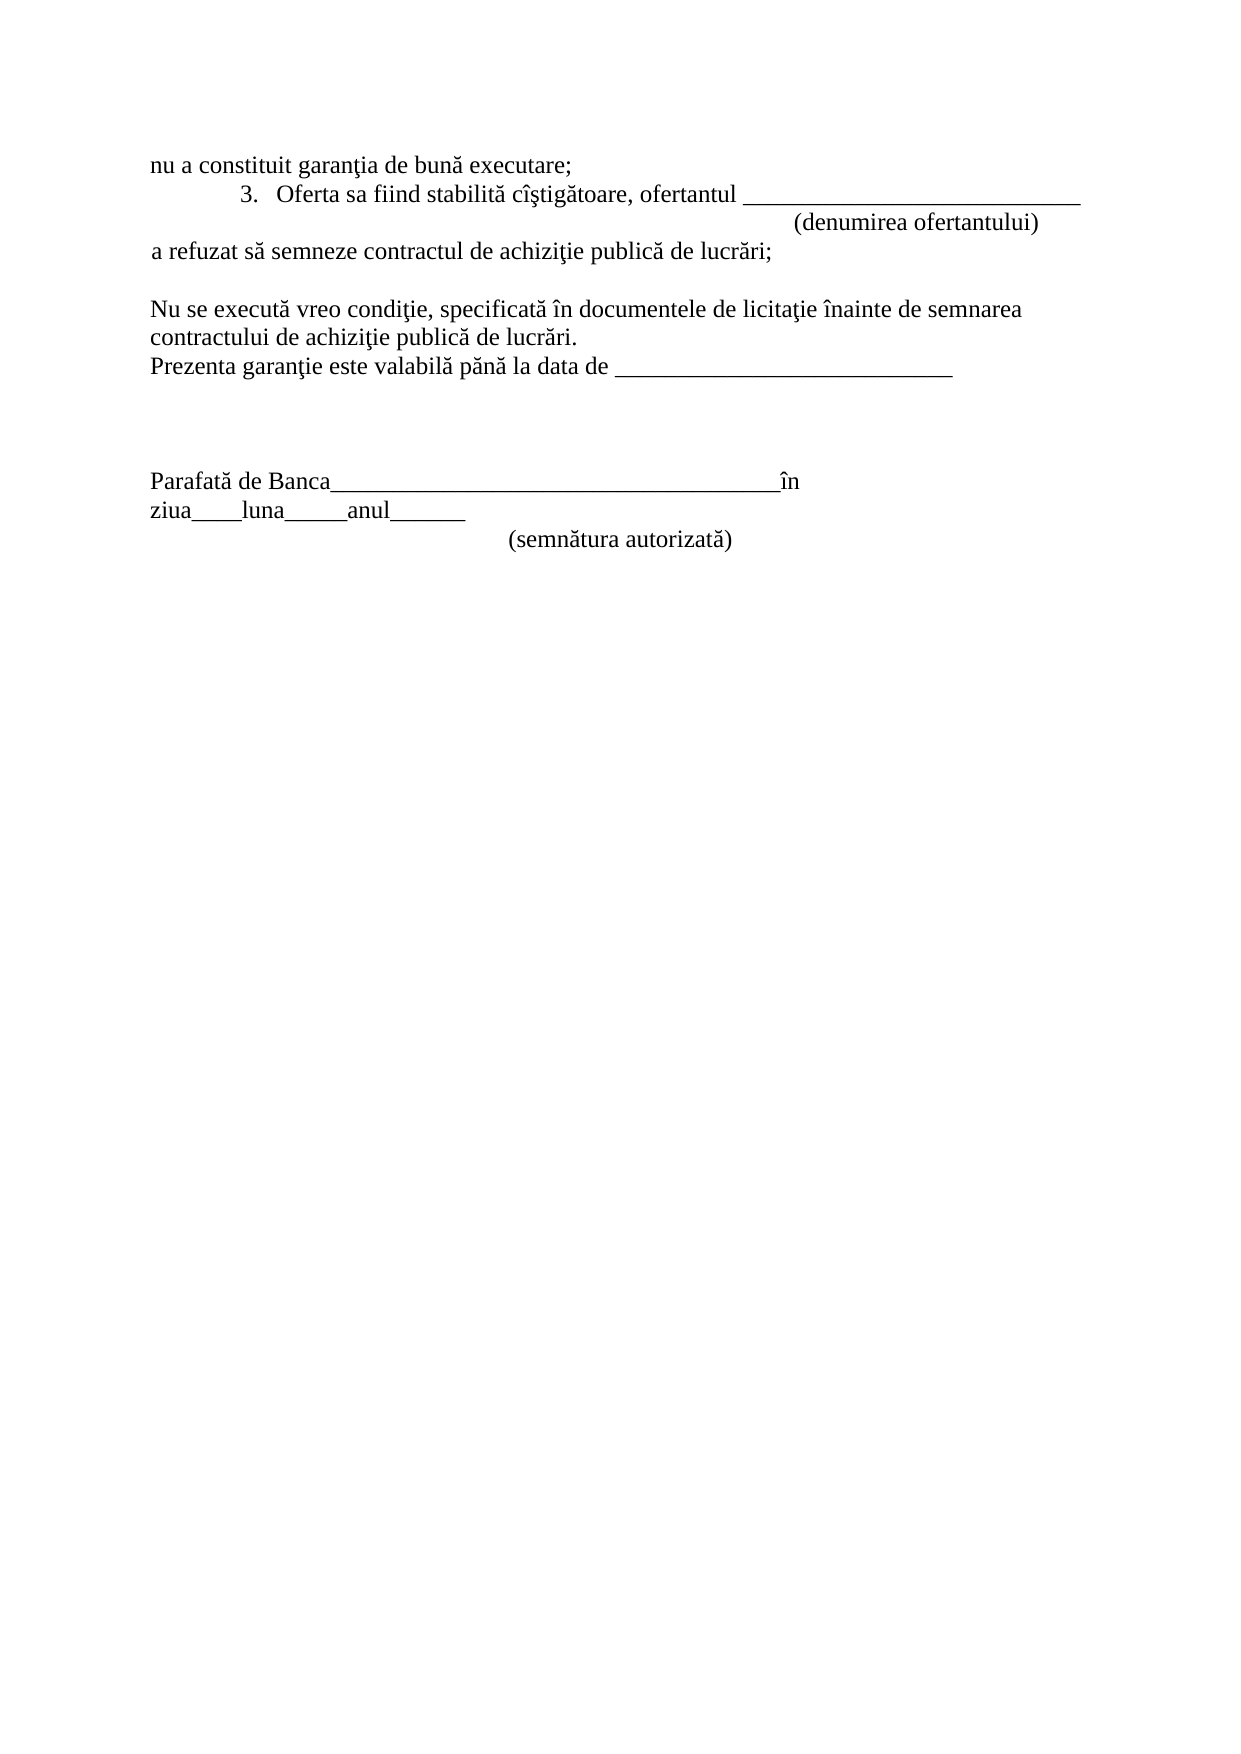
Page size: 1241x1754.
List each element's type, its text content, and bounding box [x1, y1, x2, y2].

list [240, 179, 1090, 207]
text Parafată de Banca____________________________________în ziua____luna_____anul______ [150, 466, 1090, 524]
text (semnătura autorizată) [150, 524, 1090, 552]
text Nu se execută vreo condiţie, specificată în documentele de licitaţie înainte de semnarea contractului de achiziţie publică de lucrări. [150, 294, 1090, 351]
text nu a constituit garanţia de bună executare; [150, 150, 1090, 179]
text Prezenta garanţie este valabilă pănă la data de ___________________________ [150, 351, 1090, 380]
text a refuzat să semneze contractul de achiziţie publică de lucrări; [114, 236, 1090, 265]
text (denumirea ofertantului) [114, 207, 1090, 236]
